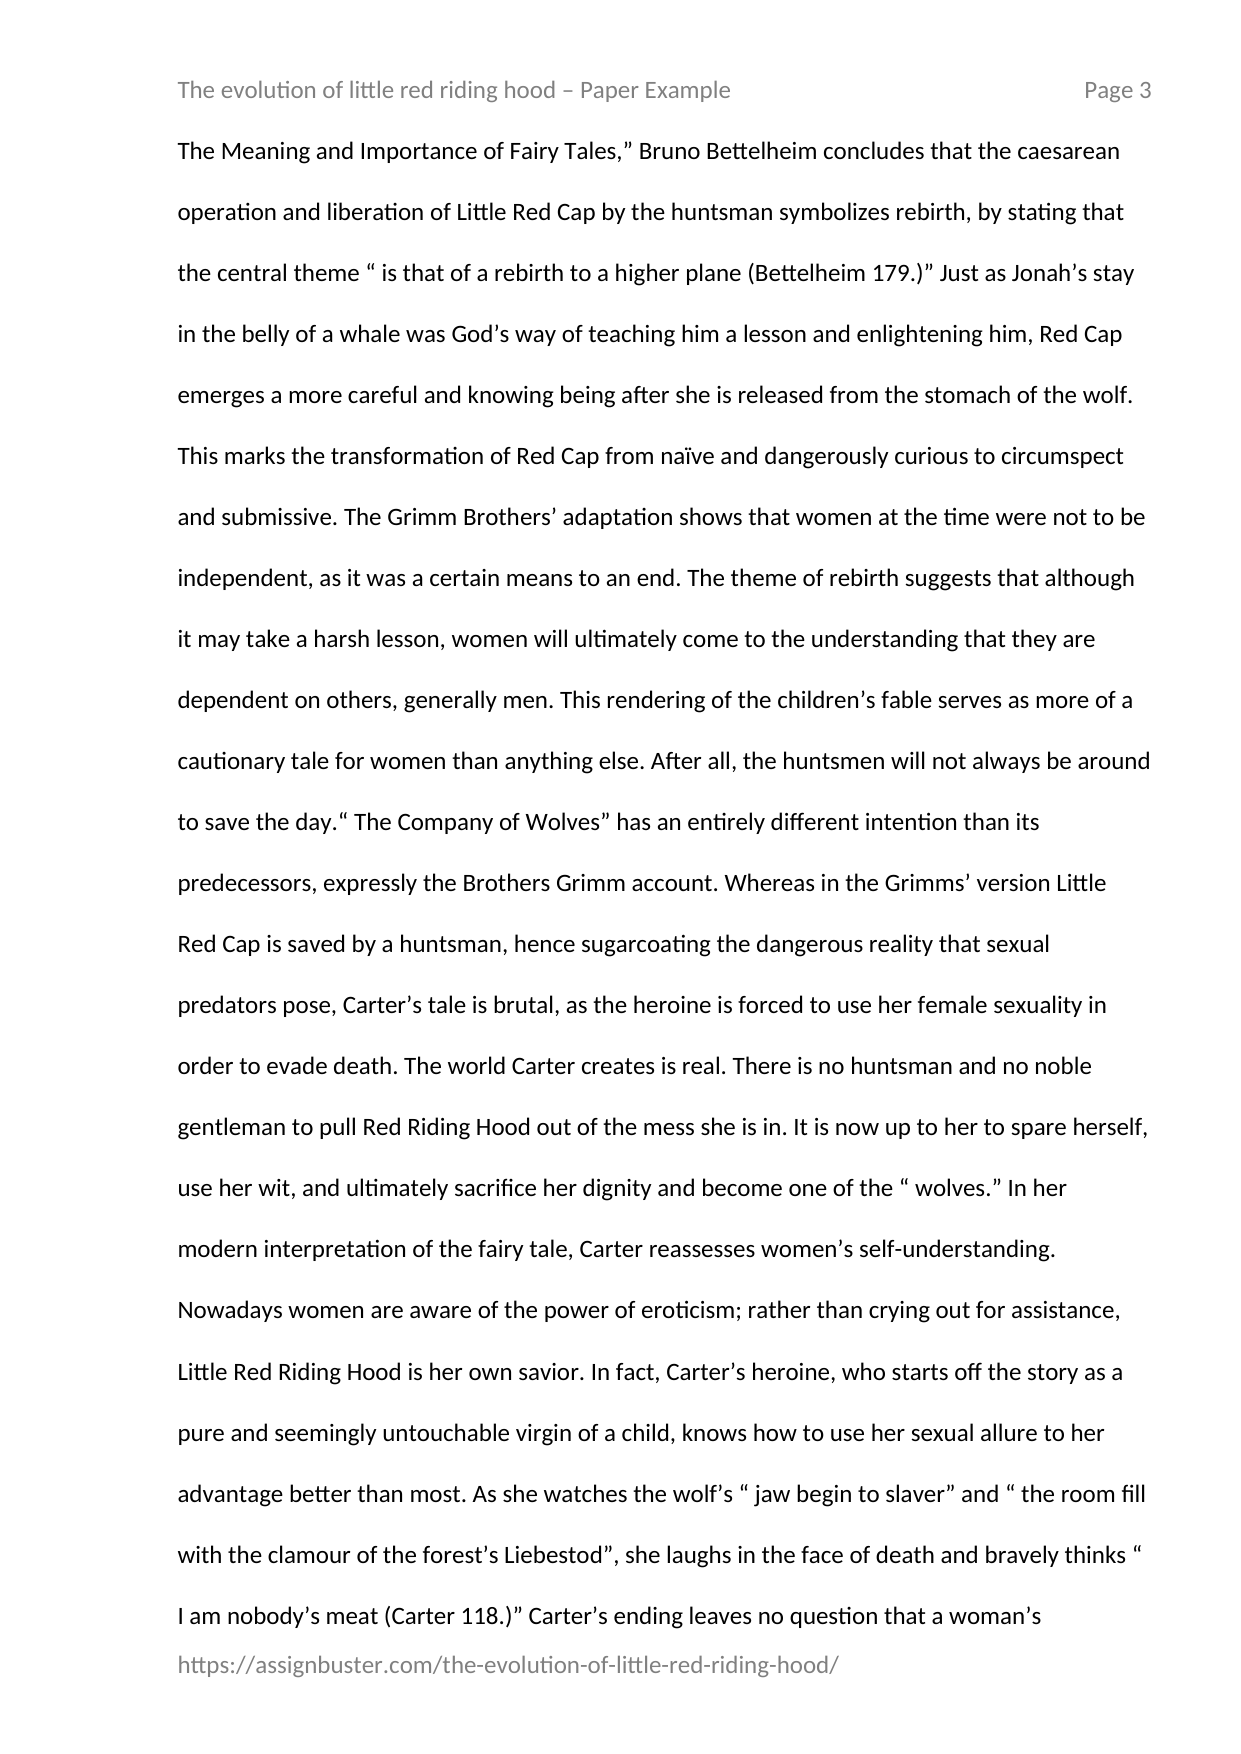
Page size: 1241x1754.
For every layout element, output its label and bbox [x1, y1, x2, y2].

text [177, 135, 1152, 1630]
